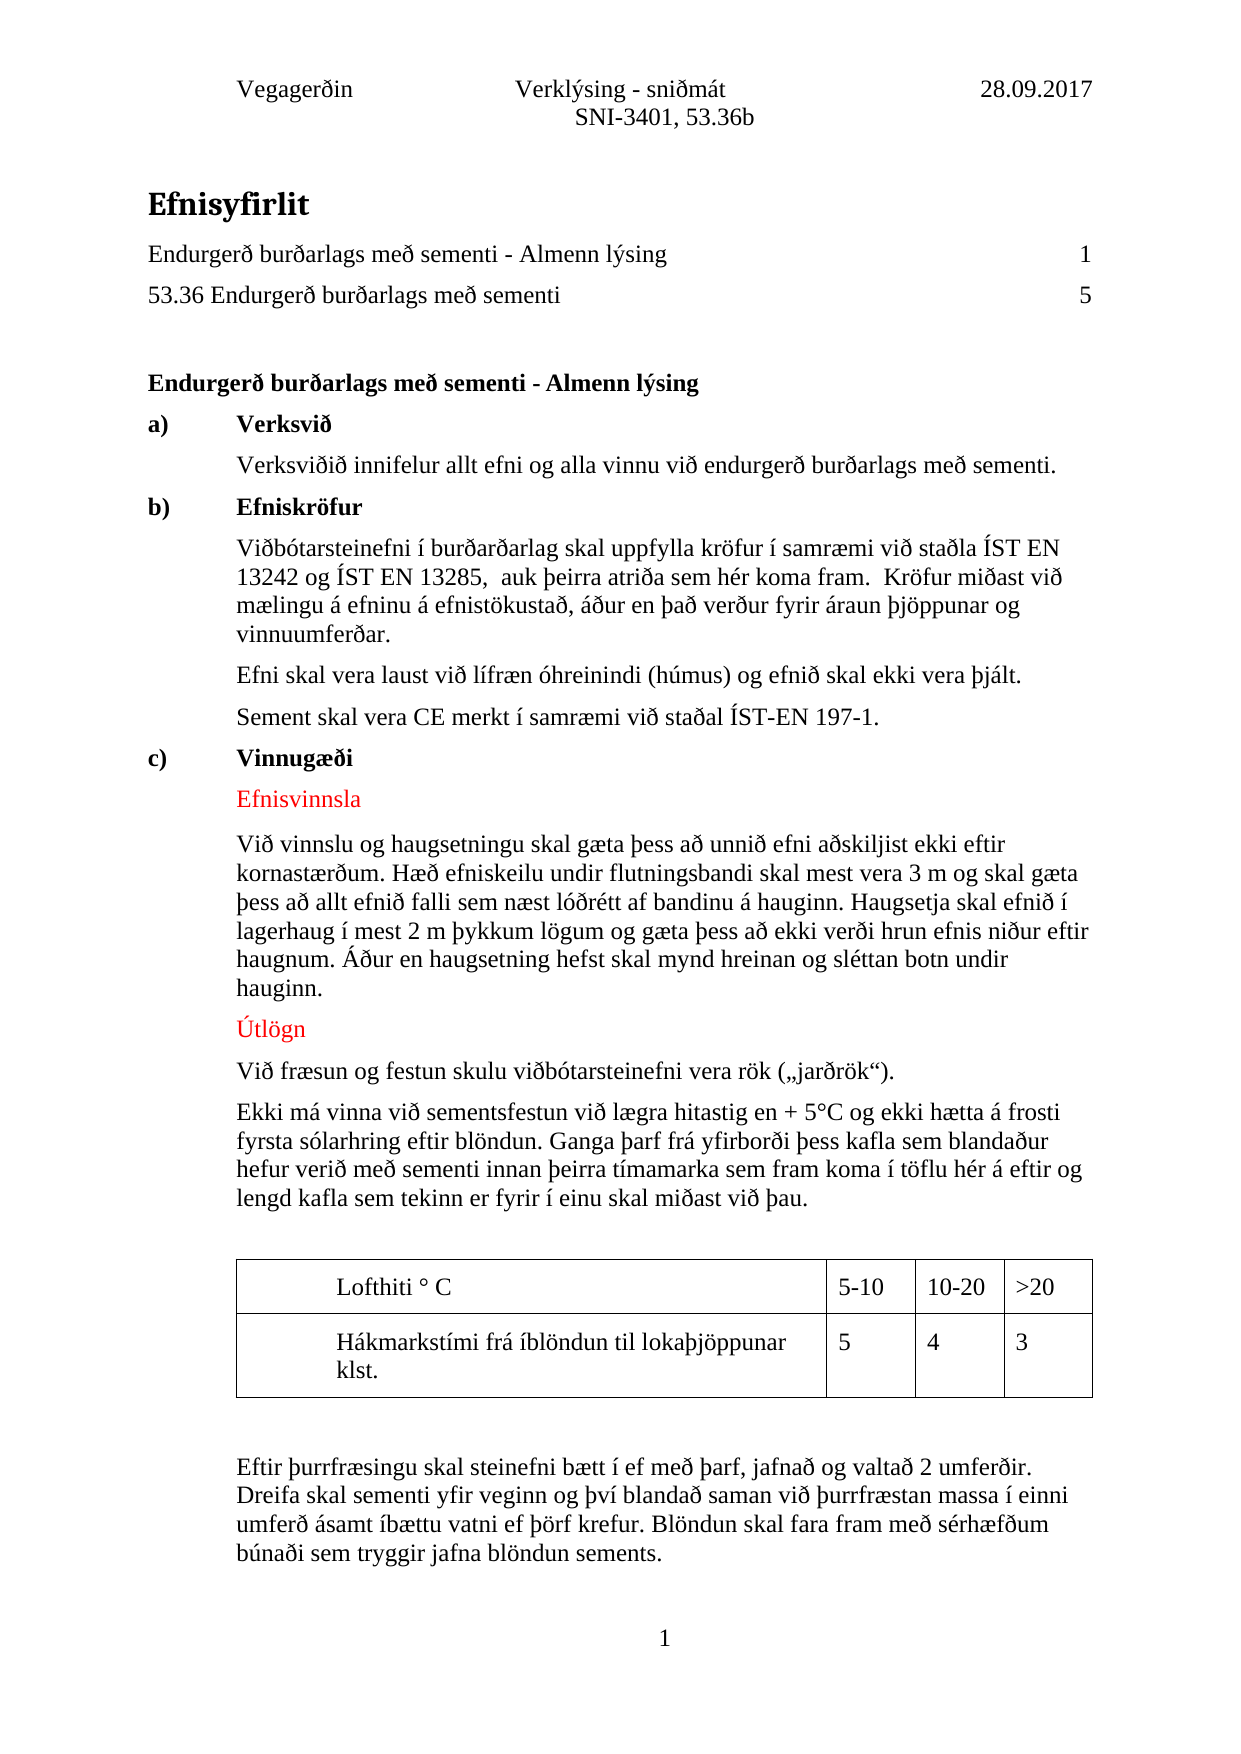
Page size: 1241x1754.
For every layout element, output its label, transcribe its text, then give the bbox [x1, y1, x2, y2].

text Endurgerð burðarlags með sementi - Almenn lýsing [148, 368, 1088, 397]
table_header 10-20 [916, 1260, 1004, 1313]
list Verksvið [148, 409, 1093, 438]
table_cell 5 [827, 1314, 915, 1397]
text Útlögn [236, 1014, 1093, 1043]
text Við vinnslu og haugsetningu skal gæta þess að unnið efni aðskiljist ekki eftir kornastærðum. Hæð efniskeilu undir flutningsbandi skal mest vera 3 m og skal gæta þess að allt efnið falli sem næst lóðrétt af bandinu á hauginn. Haugsetja skal efnið í lagerhaug í mest 2 m þykkum lögum og gæta þess að ekki verði hrun efnis niður eftir haugnum. Áður en haugsetning hefst skal mynd hreinan og sléttan botn undir hauginn. [236, 829, 1093, 1002]
text b) Efniskröfur [148, 492, 1093, 520]
table_cell 3 [1005, 1314, 1092, 1397]
text Verksviðið innifelur allt efni og alla vinnu við endurgerð burðarlags með sementi. [236, 450, 1093, 479]
text Viðbótarsteinefni í burðarðarlag skal uppfylla kröfur í samræmi við staðla ÍST EN 13242 og ÍST EN 13285, auk þeirra atriða sem hér koma fram. Kröfur miðast við mælingu á efninu á efnistökustað, áður en það verður fyrir áraun þjöppunar og vinnuumferðar. [236, 533, 1093, 648]
table_header 5-10 [827, 1260, 915, 1313]
table_header >20 [1005, 1260, 1092, 1313]
text Efni skal vera laust við lífræn óhreinindi (húmus) og efnið skal ekki vera þjált. [236, 660, 1093, 689]
table_cell Hákmarkstími frá íblöndun til lokaþjöppunar klst. [237, 1314, 826, 1397]
text Við fræsun og festun skulu viðbótarsteinefni vera rök („jarðrök“). [236, 1056, 1093, 1084]
text Ekki má vinna við sementsfestun við lægra hitastig en + 5°C og ekki hætta á frosti fyrsta sólarhring eftir blöndun. Ganga þarf frá yfirborði þess kafla sem blandaður hefur verið með sementi innan þeirra tímamarka sem fram koma í töflu hér á eftir og lengd kafla sem tekinn er fyrir í einu skal miðast við þau. [236, 1097, 1093, 1212]
text Efnisvinnsla [236, 784, 1093, 813]
table_header Lofthiti ° C [237, 1260, 826, 1313]
text Sement skal vera CE merkt í samræmi við staðal ÍST-EN 197-1. [236, 702, 1093, 730]
text Eftir þurrfræsingu skal steinefni bætt í ef með þarf, jafnað og valtað 2 umferðir. Dreifa skal sementi yfir veginn og því blandað saman við þurrfræstan massa í einni umferð ásamt íbættu vatni ef þörf krefur. Blöndun skal fara fram með sérhæfðum búnaði sem tryggir jafna blöndun sements. [236, 1452, 1093, 1567]
text c) Vinnugæði [148, 743, 1093, 772]
table_cell 4 [916, 1314, 1004, 1397]
